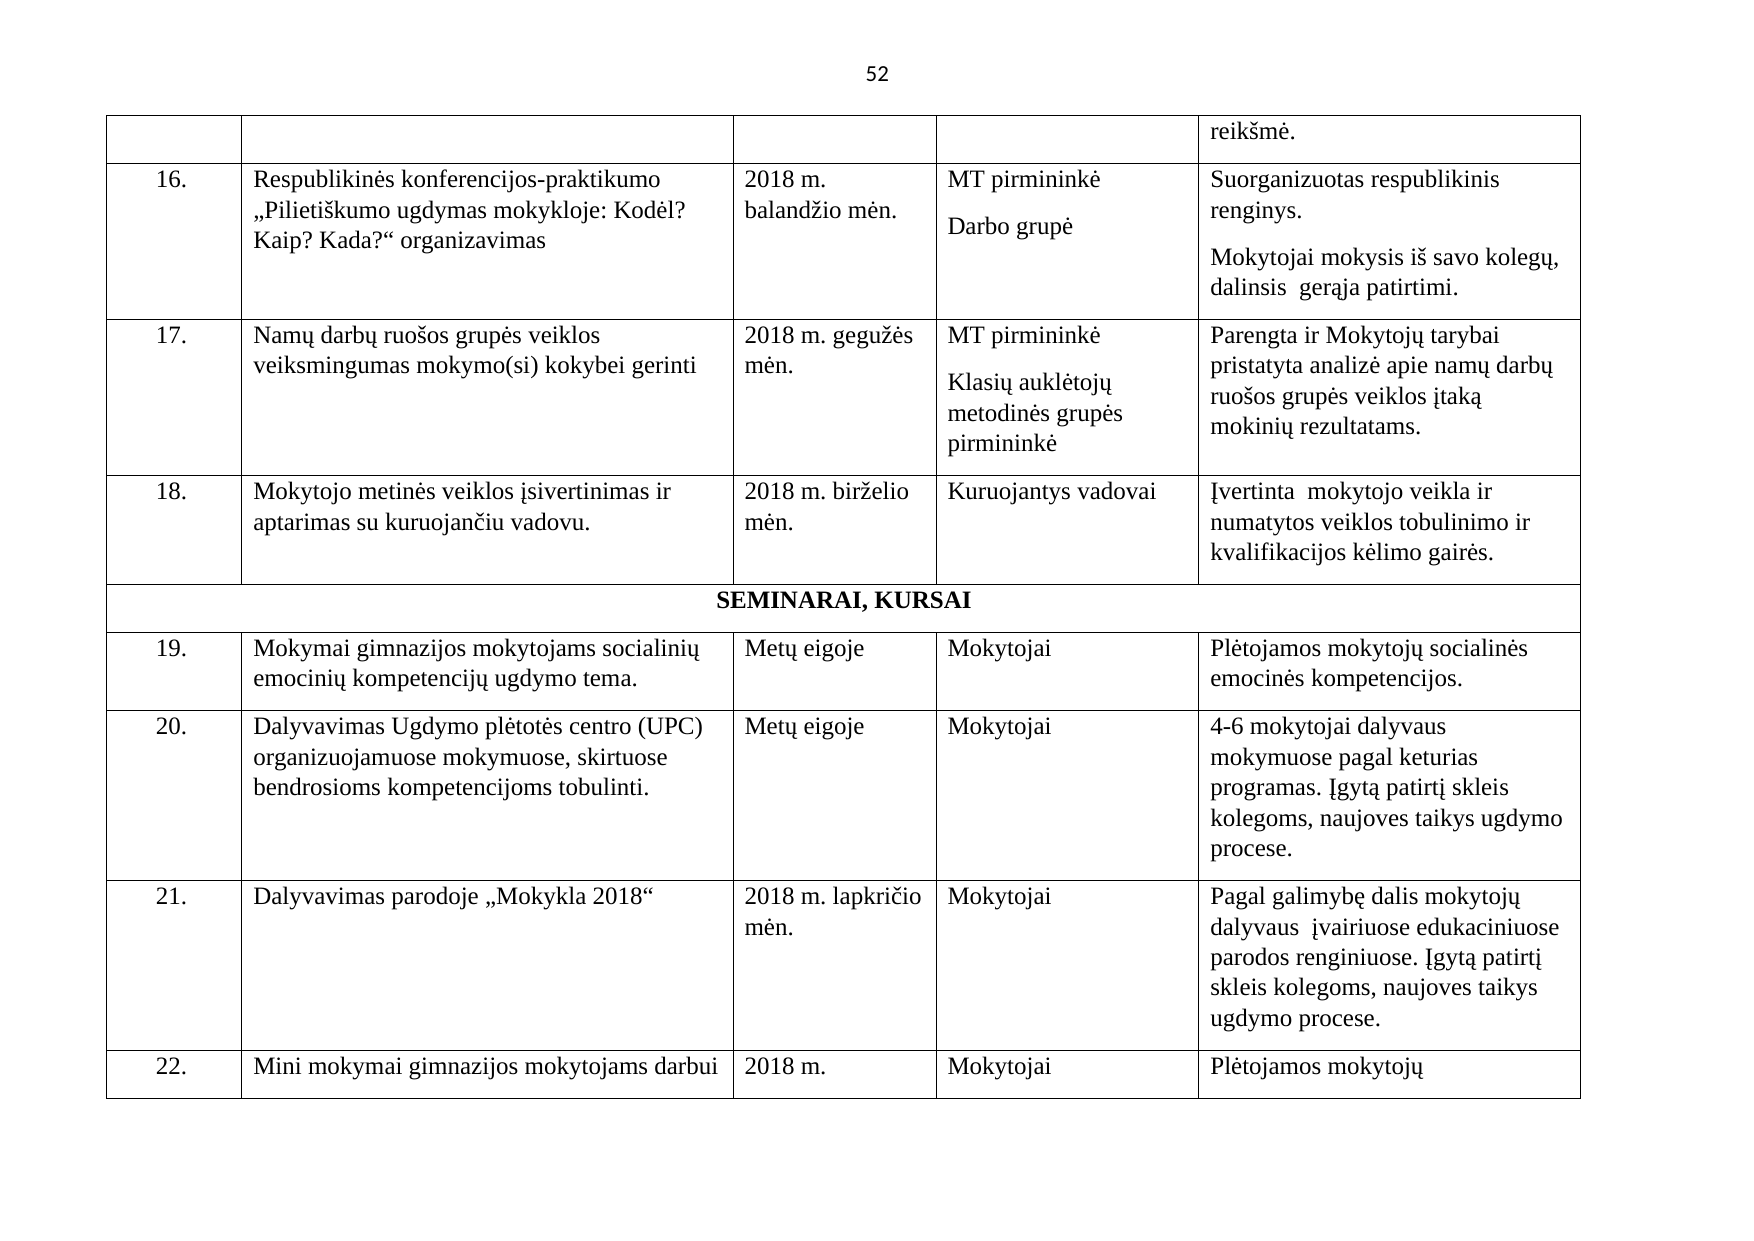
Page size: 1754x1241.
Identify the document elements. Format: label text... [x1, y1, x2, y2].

table_cell 2018 m. gegužės mėn. [734, 320, 936, 475]
table_cell 2018 m. lapkričio mėn. [734, 881, 936, 1050]
table_cell [107, 320, 241, 475]
table_cell 2018 m. birželio mėn. [734, 476, 936, 584]
table_cell MT pirmininkė Darbo grupė [937, 164, 1198, 319]
table_cell Dalyvavimas Ugdymo plėtotės centro (UPC) organizuojamuose mokymuose, skirtuose bendrosioms kompetencijoms tobulinti. [242, 711, 733, 880]
table_cell Parengta ir Mokytojų tarybai pristatyta analizė apie namų darbų ruošos grupės veiklos įtaką mokinių rezultatams. [1199, 320, 1580, 475]
table_cell [107, 1051, 241, 1098]
table_cell Metų eigoje [734, 711, 936, 880]
table_cell Mokytojai [937, 881, 1198, 1050]
table_cell Dalyvavimas parodoje „Mokykla 2018“ [242, 881, 733, 1050]
table_cell Metų eigoje [734, 633, 936, 710]
table_cell [107, 116, 241, 163]
table_cell Mokytojo metinės veiklos įsivertinimas ir aptarimas su kuruojančiu vadovu. [242, 476, 733, 584]
table_cell [107, 633, 241, 710]
table_cell MT pirmininkė Klasių auklėtojų metodinės grupės pirmininkė [937, 320, 1198, 475]
table_cell [107, 711, 241, 880]
table_cell Namų darbų ruošos grupės veiklos veiksmingumas mokymo(si) kokybei gerinti [242, 320, 733, 475]
table_cell Respublikinės konferencijos-praktikumo „Pilietiškumo ugdymas mokykloje: Kodėl? Kaip? Kada?“ organizavimas [242, 164, 733, 319]
table_cell Suorganizuotas respublikinis renginys. Mokytojai mokysis iš savo kolegų, dalinsis gerąja patirtimi. [1199, 164, 1580, 319]
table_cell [1199, 116, 1580, 163]
table_cell 2018 m. balandžio mėn. [734, 164, 936, 319]
table_cell Mokytojai [937, 1051, 1198, 1098]
table_cell Mokytojai [937, 711, 1198, 880]
table_cell 4-6 mokytojai dalyvaus mokymuose pagal keturias programas. Įgytą patirtį skleis kolegoms, naujoves taikys ugdymo procese. [1199, 711, 1580, 880]
table_cell Mokymai gimnazijos mokytojams socialinių emocinių kompetencijų ugdymo tema. [242, 633, 733, 710]
table_cell Mokytojai [937, 633, 1198, 710]
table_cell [734, 1051, 936, 1098]
table_cell Pagal galimybę dalis mokytojų dalyvaus įvairiuose edukaciniuose parodos renginiuose. Įgytą patirtį skleis kolegoms, naujoves taikys ugdymo procese. [1199, 881, 1580, 1050]
table_cell Kuruojantys vadovai [937, 476, 1198, 584]
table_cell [1199, 1051, 1580, 1098]
table_cell Plėtojamos mokytojų socialinės emocinės kompetencijos. [1199, 633, 1580, 710]
table_cell [107, 164, 241, 319]
table_cell [107, 476, 241, 584]
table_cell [242, 116, 733, 163]
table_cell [242, 1051, 733, 1098]
table_cell [107, 881, 241, 1050]
table_cell Įvertinta mokytojo veikla ir numatytos veiklos tobulinimo ir kvalifikacijos kėlimo gairės. [1199, 476, 1580, 584]
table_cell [937, 116, 1198, 163]
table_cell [734, 116, 936, 163]
table_cell SEMINARAI, KURSAI [107, 585, 1580, 632]
